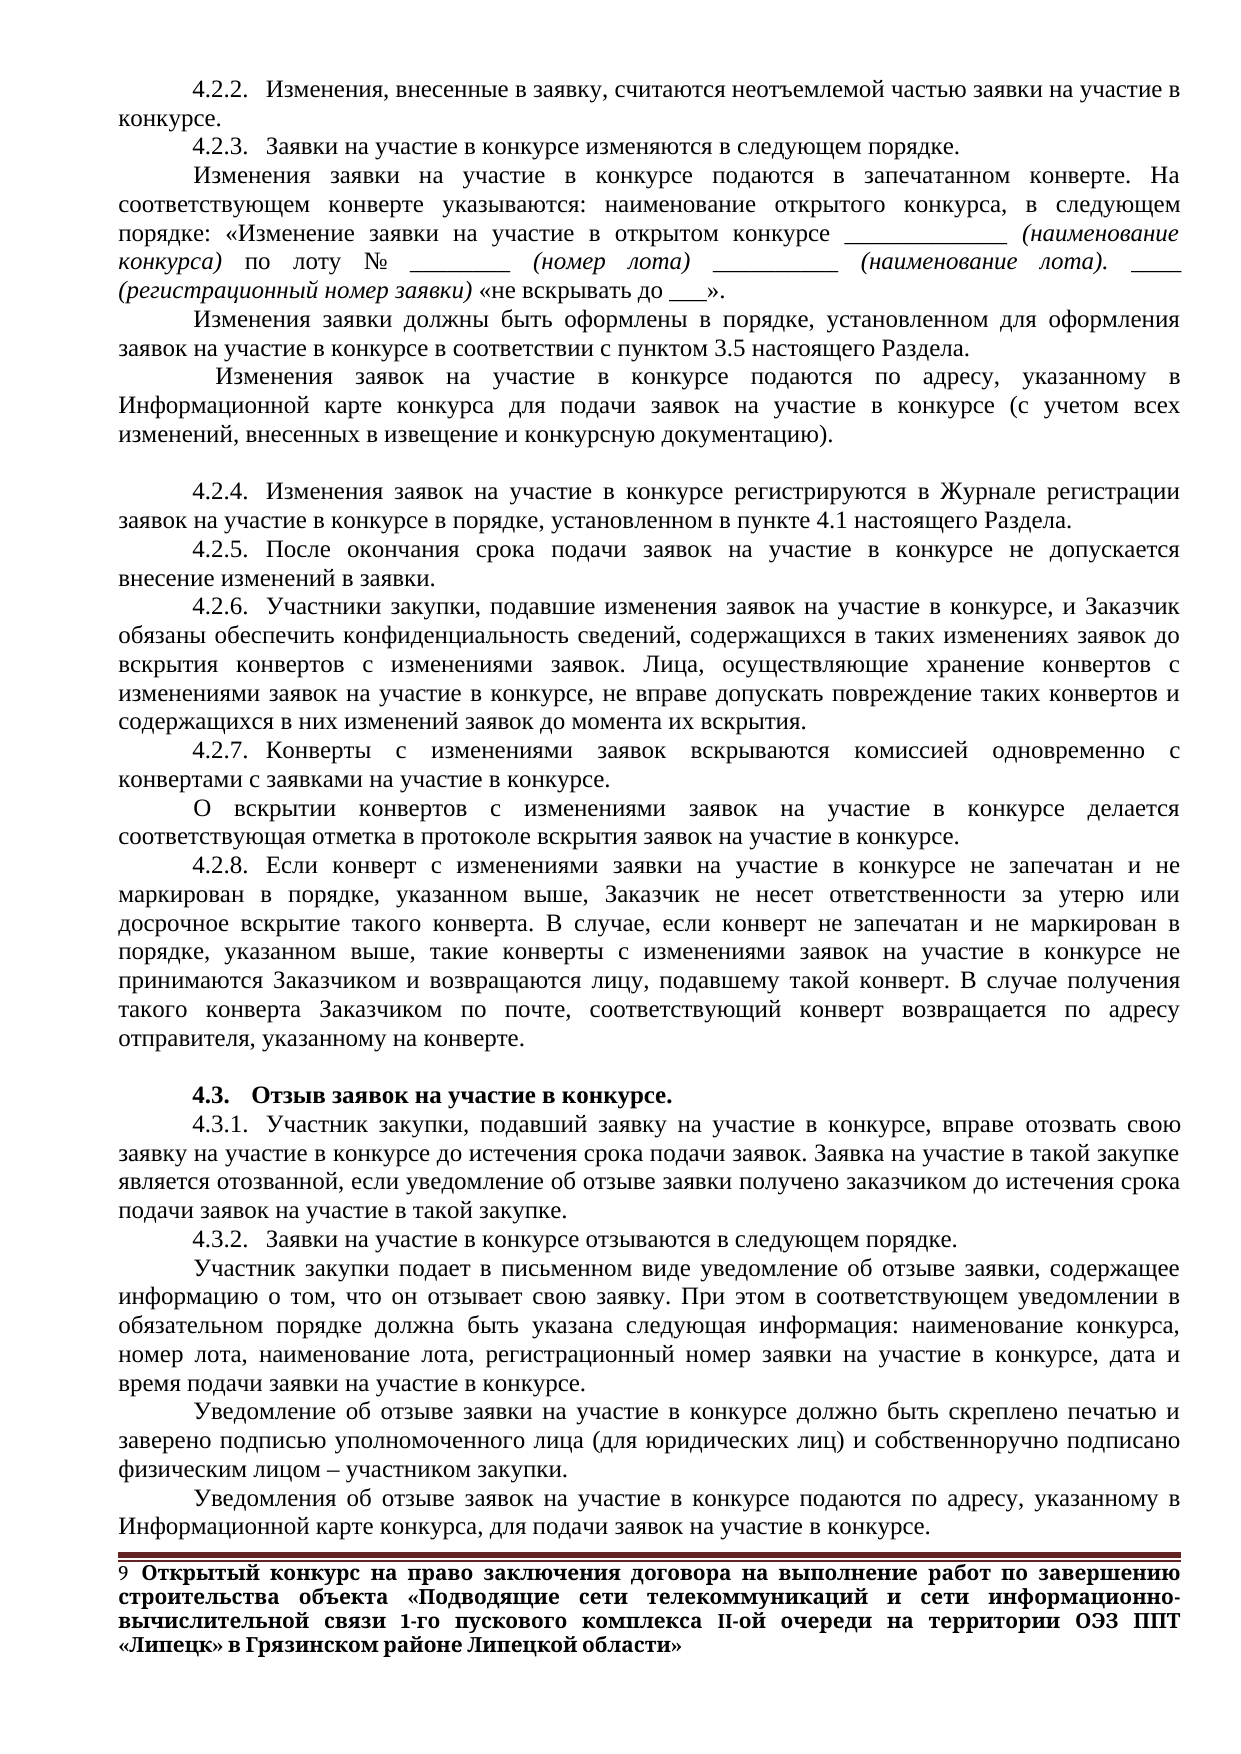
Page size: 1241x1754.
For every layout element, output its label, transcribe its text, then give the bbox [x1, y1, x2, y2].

text Уведомления об отзыве заявок на участие в конкурсе подаются по адресу, указанному в Информационной карте конкурса, для подачи заявок на участие в конкурсе. [118, 1483, 1181, 1540]
text Изменения заявки на участие в конкурсе подаются в запечатанном конверте. На соответствующем конверте указываются: наименование открытого конкурса, в следующем порядке: «Изменение заявки на участие в открытом конкурсе _____________ (наименование конкурса) по лоту № ________ (номер лота) __________ (наименование лота). ____ (регистрационный номер заявки) «не вскрывать до ___». [118, 160, 1181, 304]
list Участник закупки, подавший заявку на участие в конкурсе, вправе отозвать свою заявку на участие в конкурсе до истечения срока подачи заявок. Заявка на участие в такой закупке является отозванной, если уведомление об отзыве заявки получено заказчиком до истечения срока подачи заявок на участие в такой закупке. [118, 1109, 1181, 1224]
text Уведомление об отзыве заявки на участие в конкурсе должно быть скреплено печатью и заверено подписью уполномоченного лица (для юридических лиц) и собственноручно подписано физическим лицом – участником закупки. [118, 1396, 1181, 1483]
text Изменения заявок на участие в конкурсе подаются по адресу, указанному в Информационной карте конкурса для подачи заявок на участие в конкурсе (с учетом всех изменений, внесенных в извещение и конкурсную документацию). [118, 361, 1181, 448]
list Заявки на участие в конкурсе отзываются в следующем порядке. [118, 1224, 1181, 1253]
text О вскрытии конвертов с изменениями заявок на участие в конкурсе делается соответствующая отметка в протоколе вскрытия заявок на участие в конкурсе. [118, 793, 1181, 850]
list Конверты с изменениями заявок вскрываются комиссией одновременно с конвертами с заявками на участие в конкурсе. [118, 735, 1181, 793]
list Изменения, внесенные в заявку, считаются неотъемлемой частью заявки на участие в конкурсе. [118, 74, 1181, 131]
text Участник закупки подает в письменном виде уведомление об отзыве заявки, содержащее информацию о том, что он отзывает свою заявку. При этом в соответствующем уведомлении в обязательном порядке должна быть указана следующая информация: наименование конкурса, номер лота, наименование лота, регистрационный номер заявки на участие в конкурсе, дата и время подачи заявки на участие в конкурсе. [118, 1253, 1181, 1396]
list Изменения заявок на участие в конкурсе регистрируются в Журнале регистрации заявок на участие в конкурсе в порядке, установленном в пункте 4.1 настоящего Раздела. [118, 476, 1181, 534]
list Если конверт с изменениями заявки на участие в конкурсе не запечатан и не маркирован в порядке, указанном выше, Заказчик не несет ответственности за утерю или досрочное вскрытие такого конверта. В случае, если конверт не запечатан и не маркирован в порядке, указанном выше, такие конверты с изменениями заявок на участие в конкурсе не принимаются Заказчиком и возвращаются лицу, подавшему такой конверт. В случае получения такого конверта Заказчиком по почте, соответствующий конверт возвращается по адресу отправителя, указанному на конверте. [118, 850, 1181, 1051]
list После окончания срока подачи заявок на участие в конкурсе не допускается внесение изменений в заявки. [118, 534, 1181, 591]
list Отзыв заявок на участие в конкурсе. [118, 1080, 1181, 1109]
list Участники закупки, подавшие изменения заявок на участие в конкурсе, и Заказчик обязаны обеспечить конфиденциальность сведений, содержащихся в таких изменениях заявок до вскрытия конвертов с изменениями заявок. Лица, осуществляющие хранение конвертов с изменениями заявок на участие в конкурсе, не вправе допускать повреждение таких конвертов и содержащихся в них изменений заявок до момента их вскрытия. [118, 591, 1181, 735]
text Изменения заявки должны быть оформлены в порядке, установленном для оформления заявок на участие в конкурсе в соответствии с пунктом 3.5 настоящего Раздела. [118, 304, 1181, 361]
list Заявки на участие в конкурсе изменяются в следующем порядке. [118, 131, 1181, 160]
